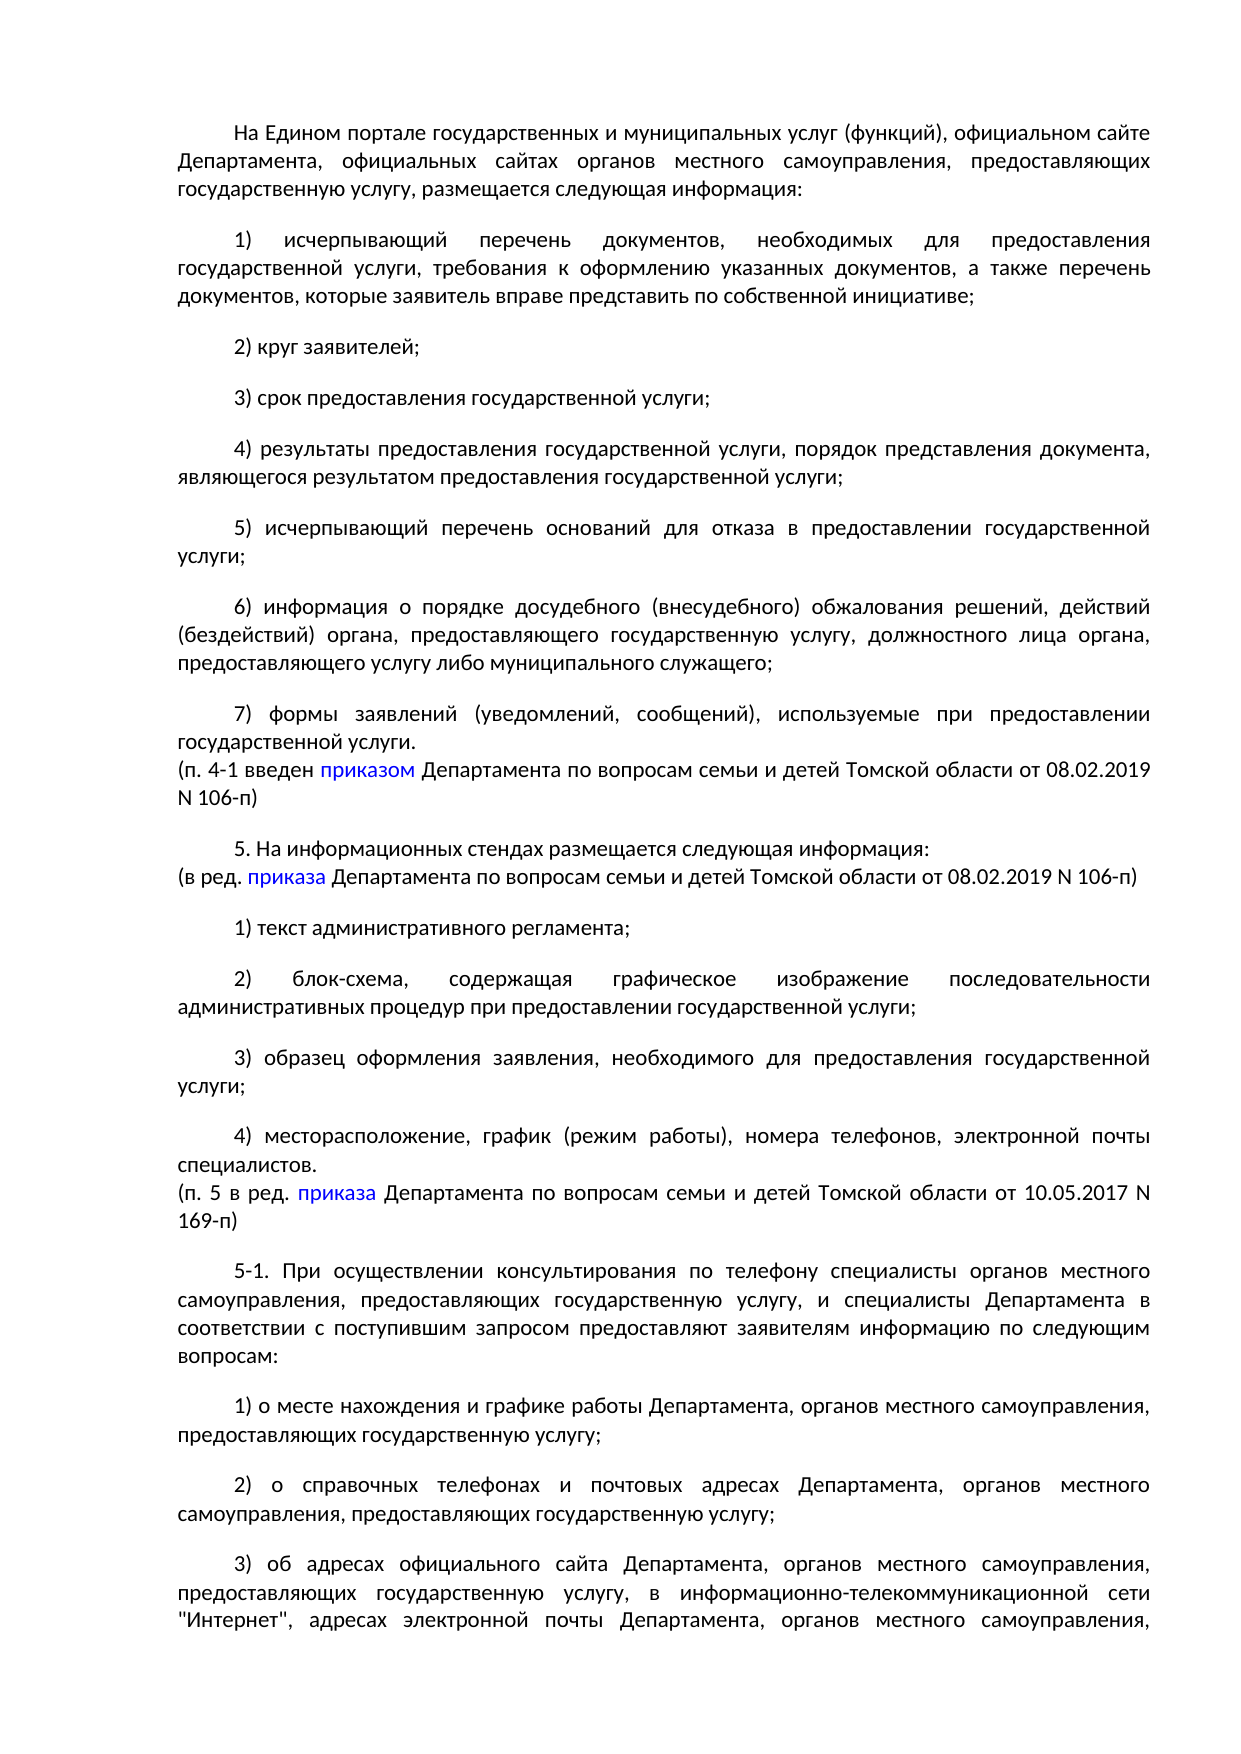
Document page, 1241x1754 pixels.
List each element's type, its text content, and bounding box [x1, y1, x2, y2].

text 6) информация о порядке досудебного (внесудебного) обжалования решений, действий (бездействий) органа, предоставляющего государственную услугу, должностного лица органа, предоставляющего услугу либо муниципального служащего; [177, 592, 1152, 676]
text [177, 1549, 1152, 1634]
text 7) формы заявлений (уведомлений, сообщений), используемые при предоставлении государственной услуги. [177, 699, 1152, 755]
text 1) о месте нахождения и графике работы Департамента, органов местного самоуправления, предоставляющих государственную услугу; [177, 1392, 1152, 1448]
text 2) круг заявителей; [177, 332, 1152, 360]
text 3) образец оформления заявления, необходимого для предоставления государственной услуги; [177, 1043, 1152, 1099]
text (п. 5 в ред. приказа Департамента по вопросам семьи и детей Томской области от 10.05.2017 N 169-п) [177, 1178, 1152, 1234]
text 5) исчерпывающий перечень оснований для отказа в предоставлении государственной услуги; [177, 513, 1152, 569]
text 1) текст административного регламента; [177, 913, 1152, 941]
text (п. 4-1 введен приказом Департамента по вопросам семьи и детей Томской области от 08.02.2019 N 106-п) [177, 755, 1152, 811]
text 4) результаты предоставления государственной услуги, порядок представления документа, являющегося результатом предоставления государственной услуги; [177, 434, 1152, 490]
text 5-1. При осуществлении консультирования по телефону специалисты органов местного самоуправления, предоставляющих государственную услугу, и специалисты Департамента в соответствии с поступившим запросом предоставляют заявителям информацию по следующим вопросам: [177, 1257, 1152, 1369]
text 2) о справочных телефонах и почтовых адресах Департамента, органов местного самоуправления, предоставляющих государственную услугу; [177, 1471, 1152, 1527]
text (в ред. приказа Департамента по вопросам семьи и детей Томской области от 08.02.2019 N 106-п) [177, 862, 1152, 890]
text 1) исчерпывающий перечень документов, необходимых для предоставления государственной услуги, требования к оформлению указанных документов, а также перечень документов, которые заявитель вправе представить по собственной инициативе; [177, 225, 1152, 309]
text На Едином портале государственных и муниципальных услуг (функций), официальном сайте Департамента, официальных сайтах органов местного самоуправления, предоставляющих государственную услугу, размещается следующая информация: [177, 118, 1152, 202]
text 3) срок предоставления государственной услуги; [177, 383, 1152, 411]
text 5. На информационных стендах размещается следующая информация: [177, 834, 1152, 862]
text 2) блок-схема, содержащая графическое изображение последовательности административных процедур при предоставлении государственной услуги; [177, 964, 1152, 1020]
text 4) месторасположение, график (режим работы), номера телефонов, электронной почты специалистов. [177, 1122, 1152, 1178]
